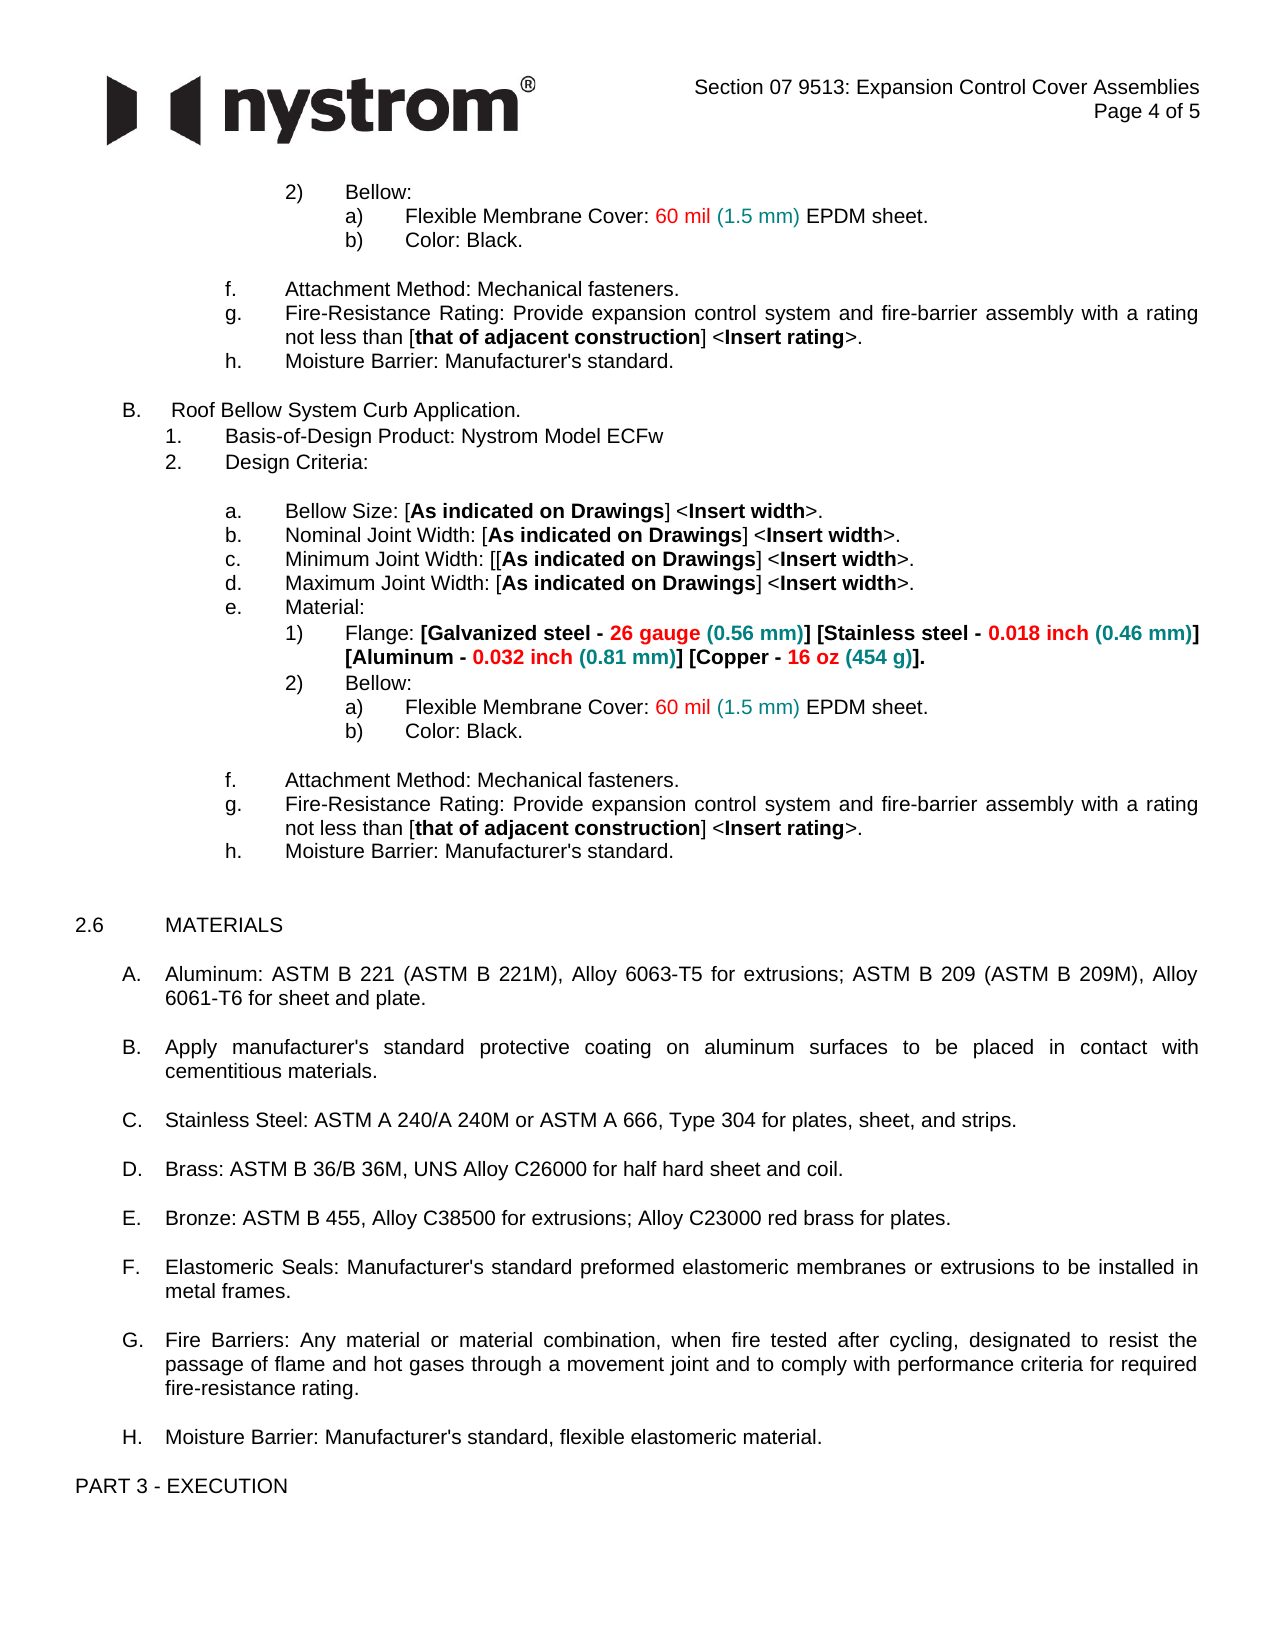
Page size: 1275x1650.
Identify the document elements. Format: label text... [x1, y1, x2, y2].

text Moisture Barrier: Manufacturer's standard, flexible elastomeric material. [122, 1425, 1200, 1449]
text Basis-of-Design Product: Nystrom Model ECFw [165, 424, 1200, 448]
text Color: Black. [345, 228, 1200, 252]
text Nominal Joint Width: [As indicated on Drawings] <Insert width>. [225, 523, 1200, 547]
text Bellow Size: [As indicated on Drawings] <Insert width>. [225, 499, 1200, 523]
list EXECUTION [75, 1474, 1200, 1498]
text Moisture Barrier: Manufacturer's standard. [225, 349, 1200, 373]
text Flexible Membrane Cover: 60 mil (1.5 mm) EPDM sheet. [345, 204, 1200, 228]
text MATERIALS [75, 913, 1200, 937]
text Stainless Steel: ASTM A 240/A 240M or ASTM A 666, Type 304 for plates, sheet, and strips. [122, 1108, 1200, 1132]
text Moisture Barrier: Manufacturer's standard. [225, 839, 1200, 863]
text Bronze: ASTM B 455, Alloy C38500 for extrusions; Alloy C23000 red brass for plates. [122, 1206, 1200, 1230]
text Attachment Method: Mechanical fasteners. [225, 767, 1200, 791]
text Brass: ASTM B 36/B 36M, UNS Alloy C26000 for half hard sheet and coil. [122, 1157, 1200, 1181]
text Roof Bellow System Curb Application. [122, 398, 1200, 422]
text Flange: [Galvanized steel - 26 gauge (0.56 mm)] [Stainless steel - 0.018 inch (0.46 mm)] [Aluminum - 0.032 inch (0.81 mm)] [Copper - 16 oz (454 g)]. [285, 621, 1200, 668]
text Maximum Joint Width: [As indicated on Drawings] <Insert width>. [225, 571, 1200, 594]
text Aluminum: ASTM B 221 (ASTM B 221M), Alloy 6063-T5 for extrusions; ASTM B 209 (ASTM B 209M), Alloy 6061-T6 for sheet and plate. [122, 962, 1200, 1010]
text Bellow: [285, 180, 1200, 204]
text Apply manufacturer's standard protective coating on aluminum surfaces to be placed in contact with cementitious materials. [122, 1035, 1200, 1083]
text Bellow: [285, 671, 1200, 694]
text Fire Barriers: Any material or material combination, when fire tested after cycling, designated to resist the passage of flame and hot gases through a movement joint and to comply with performance criteria for required fire-resistance rating. [122, 1328, 1200, 1400]
picture [88, 62, 536, 159]
text Material: [225, 594, 1200, 618]
text Design Criteria: [165, 450, 1200, 474]
text Minimum Joint Width: [[As indicated on Drawings] <Insert width>. [225, 547, 1200, 571]
text Attachment Method: Mechanical fasteners. [225, 277, 1200, 301]
text Color: Black. [345, 718, 1200, 742]
text Elastomeric Seals: Manufacturer's standard preformed elastomeric membranes or extrusions to be installed in metal frames. [122, 1255, 1200, 1303]
text Flexible Membrane Cover: 60 mil (1.5 mm) EPDM sheet. [345, 694, 1200, 718]
